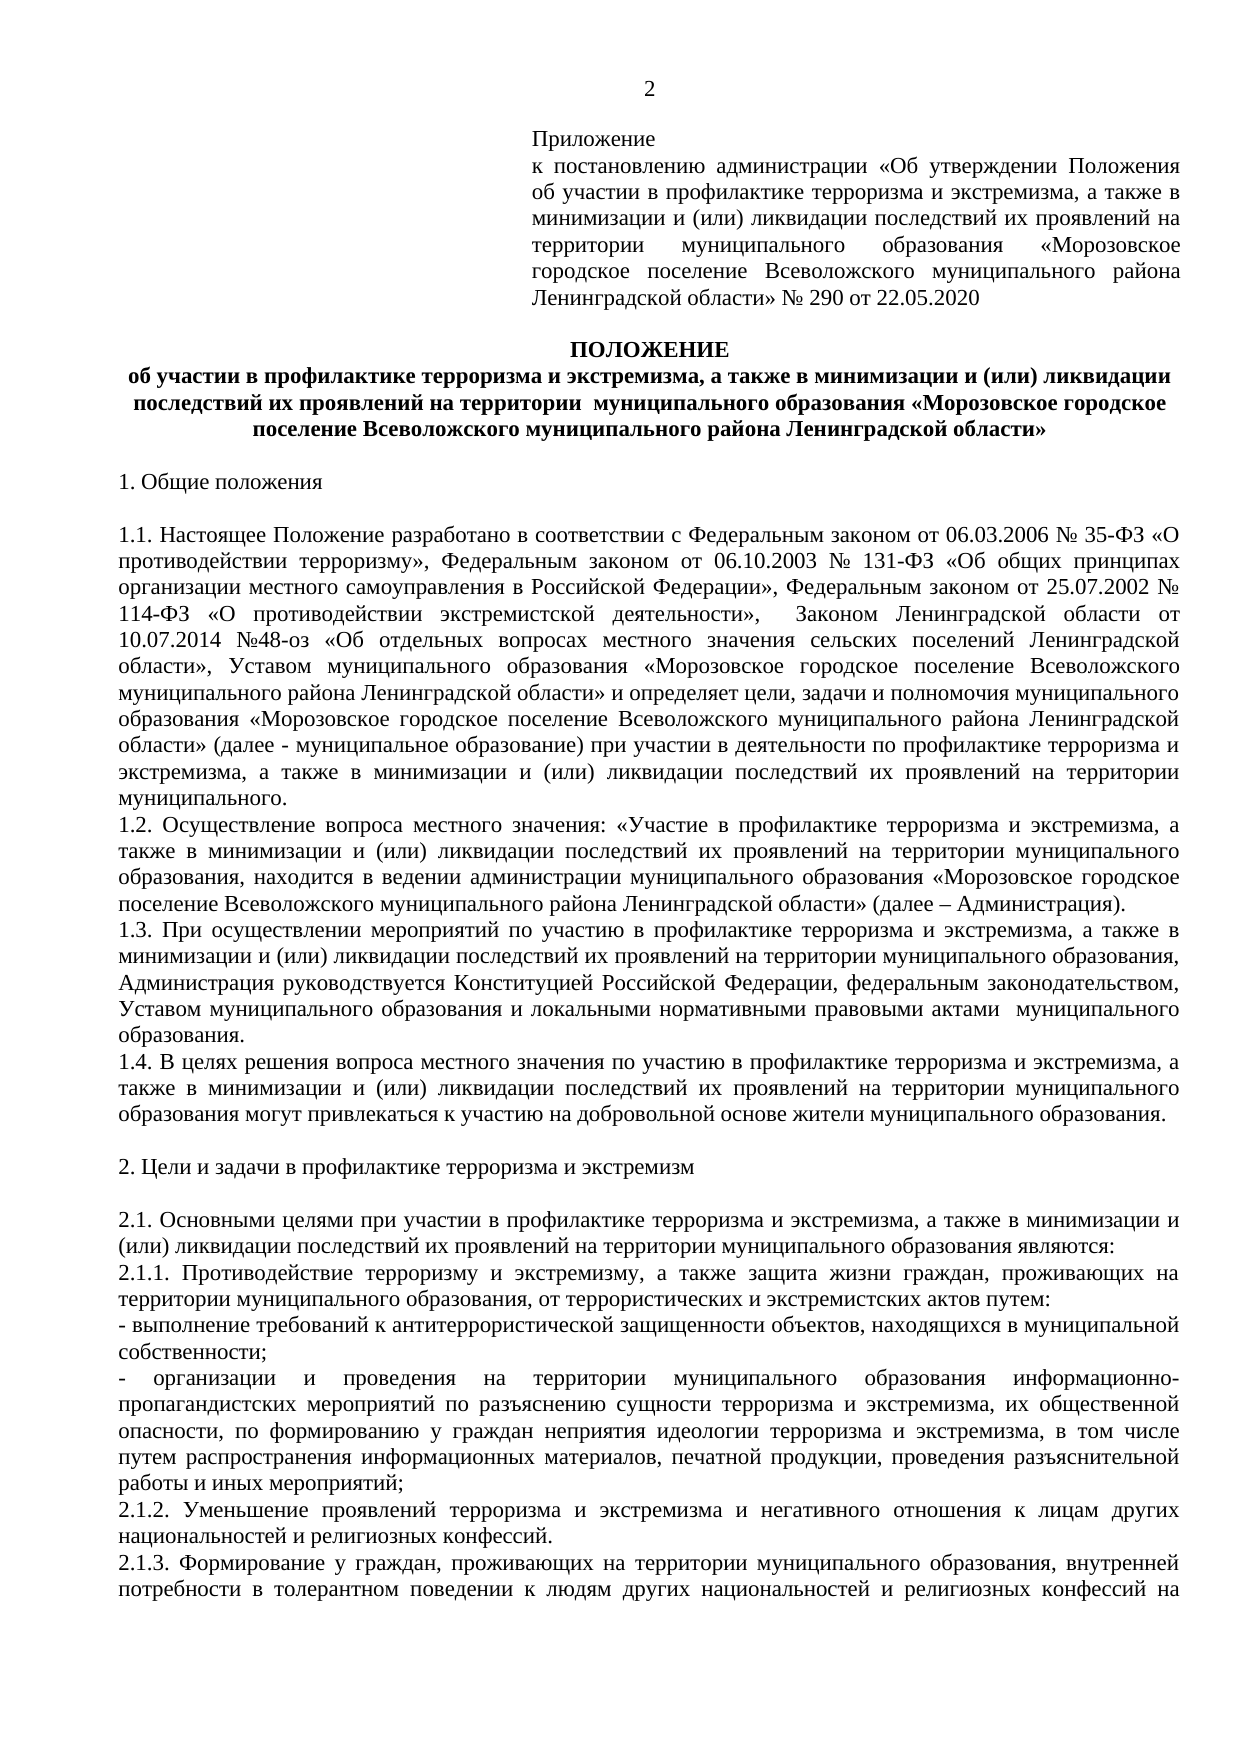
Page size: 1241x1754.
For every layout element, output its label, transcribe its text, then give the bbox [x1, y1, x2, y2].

text 1.3. При осуществлении мероприятий по участию в профилактике терроризма и экстремизма, а также в минимизации и (или) ликвидации последствий их проявлений на территории муниципального образования, Администрация руководствуется Конституцией Российской Федерации, федеральным законодательством, Уставом муниципального образования и локальными нормативными правовыми актами муниципального образования. [118, 916, 1181, 1048]
text 2. Цели и задачи в профилактике терроризма и экстремизм [118, 1153, 1181, 1179]
text 1.1. Настоящее Положение разработано в соответствии с Федеральным законом от 06.03.2006 № 35-ФЗ «О противодействии терроризму», Федеральным законом от 06.10.2003 № 131-ФЗ «Об общих принципах организации местного самоуправления в Российской Федерации», Федеральным законом от 25.07.2002 № 114-ФЗ «О противодействии экстремистской деятельности», Законом Ленинградской области от 10.07.2014 №48-оз «Об отдельных вопросах местного значения сельских поселений Ленинградской области», Уставом муниципального образования «Морозовское городское поселение Всеволожского муниципального района Ленинградской области» и определяет цели, задачи и полномочия муниципального образования «Морозовское городское поселение Всеволожского муниципального района Ленинградской области» (далее - муниципальное образование) при участии в деятельности по профилактике терроризма и экстремизма, а также в минимизации и (или) ликвидации последствий их проявлений на территории муниципального. [118, 521, 1181, 811]
text 2.1.1. Противодействие терроризму и экстремизму, а также защита жизни граждан, проживающих на территории муниципального образования, от террористических и экстремистских актов путем: [118, 1259, 1181, 1311]
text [118, 1548, 1181, 1601]
text 1.2. Осуществление вопроса местного значения: «Участие в профилактике терроризма и экстремизма, а также в минимизации и (или) ликвидации последствий их проявлений на территории муниципального образования, находится в ведении администрации муниципального образования «Морозовское городское поселение Всеволожского муниципального района Ленинградской области» (далее – Администрация). [118, 811, 1181, 916]
text - организации и проведения на территории муниципального образования информационно-пропагандистских мероприятий по разъяснению сущности терроризма и экстремизма, их общественной опасности, по формированию у граждан неприятия идеологии терроризма и экстремизма, в том числе путем распространения информационных материалов, печатной продукции, проведения разъяснительной работы и иных мероприятий; [118, 1364, 1181, 1496]
text 1. Общие положения [118, 468, 1181, 494]
text 2.1. Основными целями при участии в профилактике терроризма и экстремизма, а также в минимизации и (или) ликвидации последствий их проявлений на территории муниципального образования являются: [118, 1206, 1181, 1259]
text к постановлению администрации «Об утверждении Положения об участии в профилактике терроризма и экстремизма, а также в минимизации и (или) ликвидации последствий их проявлений на территории муниципального образования «Морозовское городское поселение Всеволожского муниципального района Ленинградской области» № 290 от 22.05.2020 [532, 152, 1181, 310]
text Приложение [532, 125, 1181, 152]
text - выполнение требований к антитеррористической защищенности объектов, находящихся в муниципальной собственности; [118, 1311, 1181, 1364]
text 2.1.2. Уменьшение проявлений терроризма и экстремизма и негативного отношения к лицам других национальностей и религиозных конфессий. [118, 1496, 1181, 1548]
text 1.4. В целях решения вопроса местного значения по участию в профилактике терроризма и экстремизма, а также в минимизации и (или) ликвидации последствий их проявлений на территории муниципального образования могут привлекаться к участию на добровольной основе жители муниципального образования. [118, 1048, 1181, 1127]
text ПОЛОЖЕНИЕ [118, 336, 1181, 363]
text об участии в профилактике терроризма и экстремизма, а также в минимизации и (или) ликвидации последствий их проявлений на территории муниципального образования «Морозовское городское поселение Всеволожского муниципального района Ленинградской области» [118, 363, 1181, 442]
